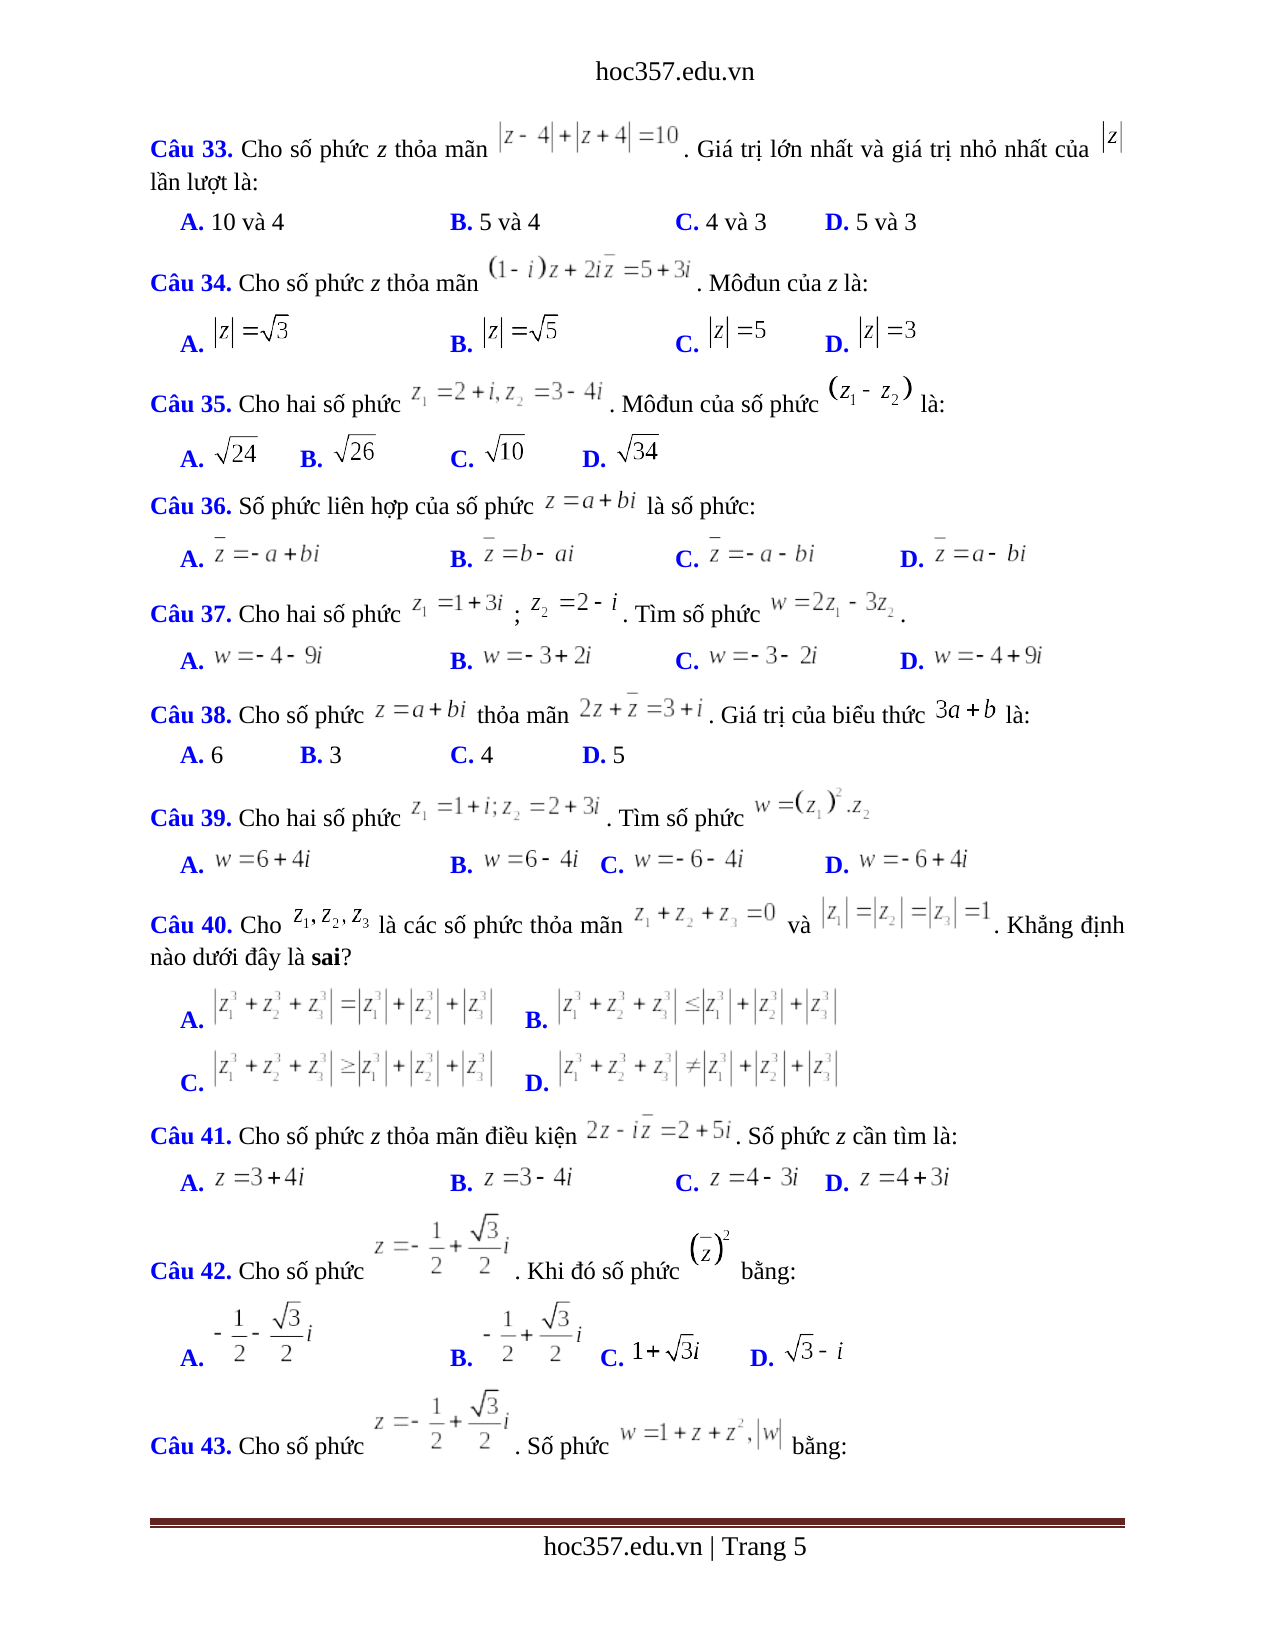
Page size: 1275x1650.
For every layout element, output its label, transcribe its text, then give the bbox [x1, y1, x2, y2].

text A. B. C. D. [150, 640, 1125, 675]
text A. B. C. D. [150, 1297, 1125, 1372]
text Câu 34. Cho số phức z thỏa mãn . Môđun của z là: [150, 248, 1125, 297]
text A. 6 B. 3 C. 4 D. 5 [150, 741, 1125, 769]
text A. B. C. D. [150, 532, 1125, 573]
text Câu 38. Cho số phức thỏa mãn . Giá trị của biểu thức là: [150, 687, 1125, 728]
text Câu 35. Cho hai số phức . Môđun của số phức là: [150, 370, 1125, 418]
text Câu 33. Cho số phức z thỏa mãn . Giá trị lớn nhất và giá trị nhỏ nhất của lần lượt là: [150, 115, 1125, 195]
text Câu 36. Số phức liên hợp của số phức là số phức: [150, 485, 1125, 520]
text A. B. C. D. [150, 430, 1125, 473]
text Câu 39. Cho hai số phức . Tìm số phức [150, 781, 1125, 832]
text A. B. [150, 983, 1125, 1034]
text Câu 40. Cho là các số phức thỏa mãn và . Khẳng định nào dưới đây là sai? [150, 891, 1125, 971]
text Câu 41. Cho số phức z thỏa mãn điều kiện . Số phức z cần tìm là: [150, 1108, 1125, 1150]
text A. B. C. D. [150, 1162, 1125, 1197]
text A. B. C. D. [150, 844, 1125, 879]
text C. D. [150, 1046, 1125, 1096]
text Câu 37. Cho hai số phức ; . Tìm số phức . [150, 585, 1125, 628]
text Câu 42. Cho số phức . Khi đó số phức bằng: [150, 1209, 1125, 1284]
text A. 10 và 4 B. 5 và 4 C. 4 và 3 D. 5 và 3 [150, 207, 1125, 236]
text A. B. C. D. [150, 309, 1125, 358]
text Câu 43. Cho số phức . Số phức bằng: [150, 1384, 1125, 1460]
